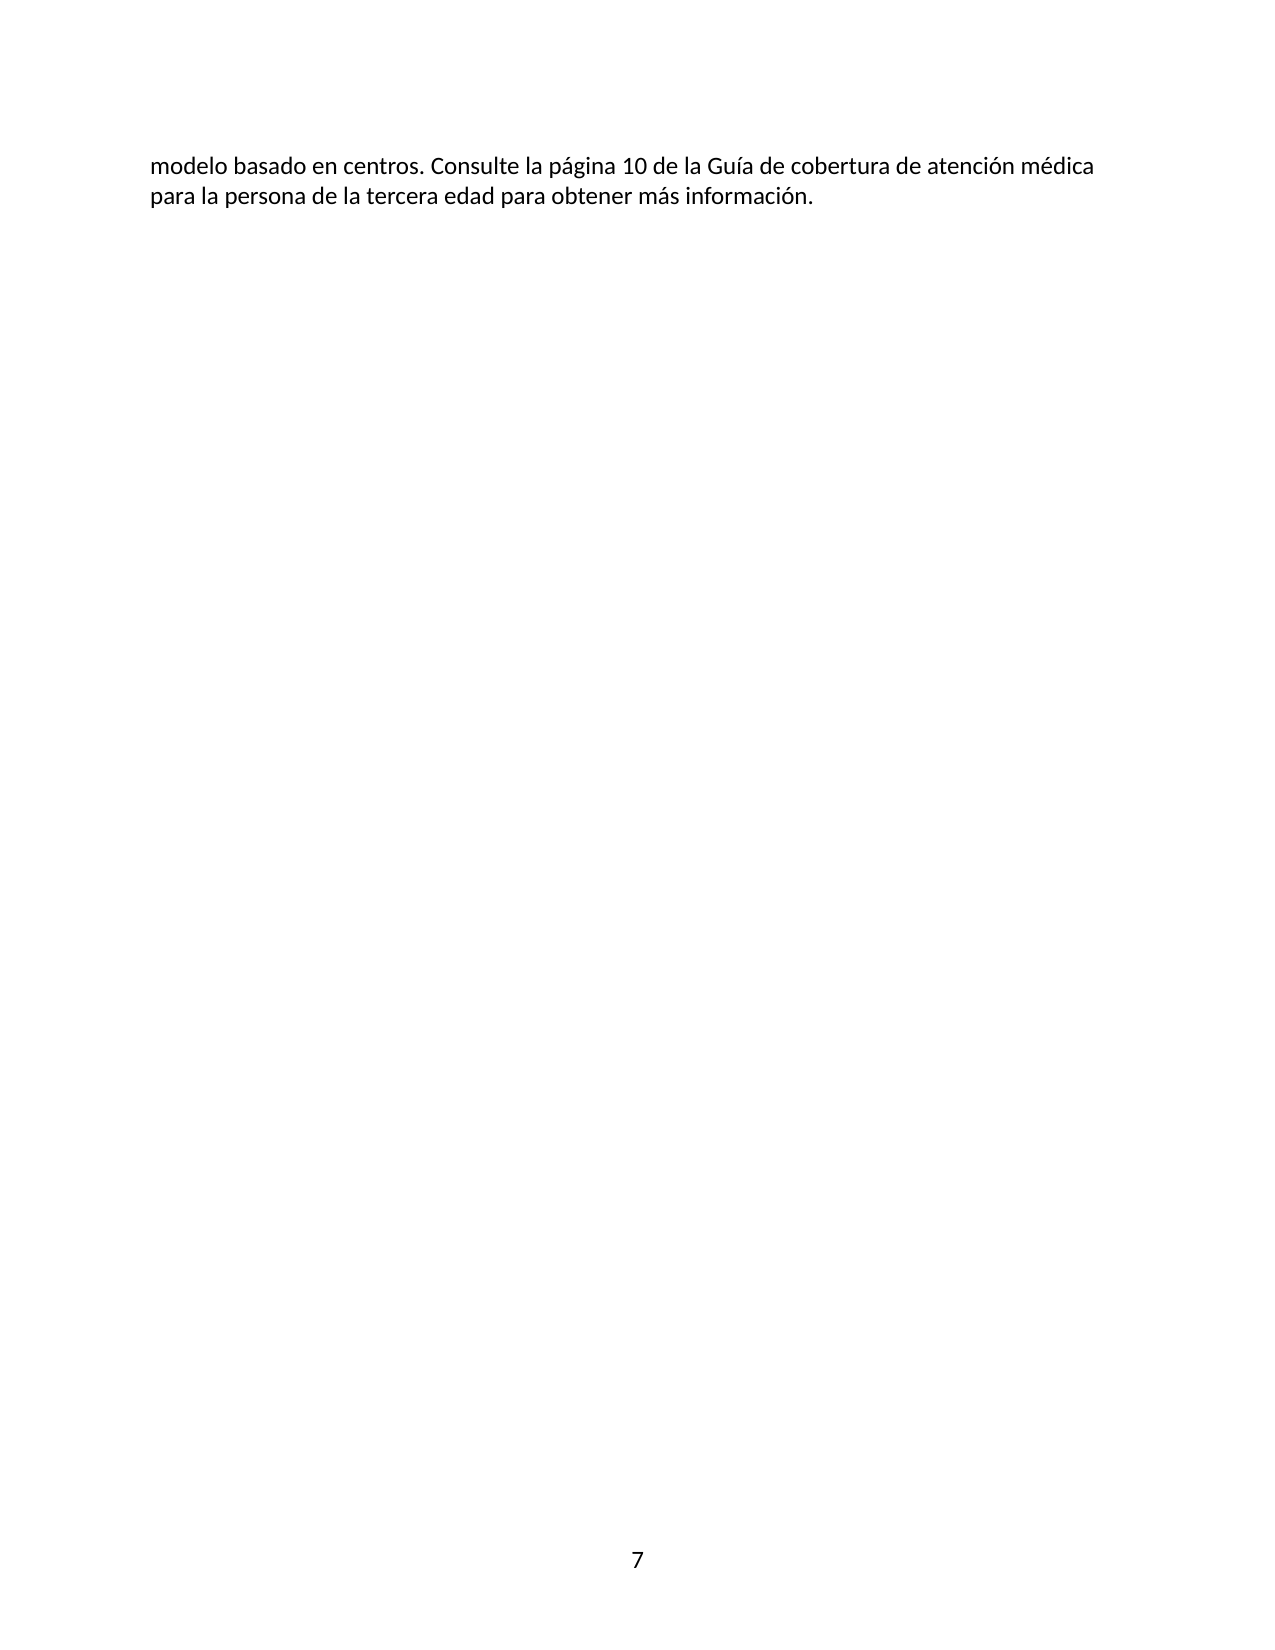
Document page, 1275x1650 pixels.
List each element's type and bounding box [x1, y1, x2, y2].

text [150, 150, 1125, 211]
